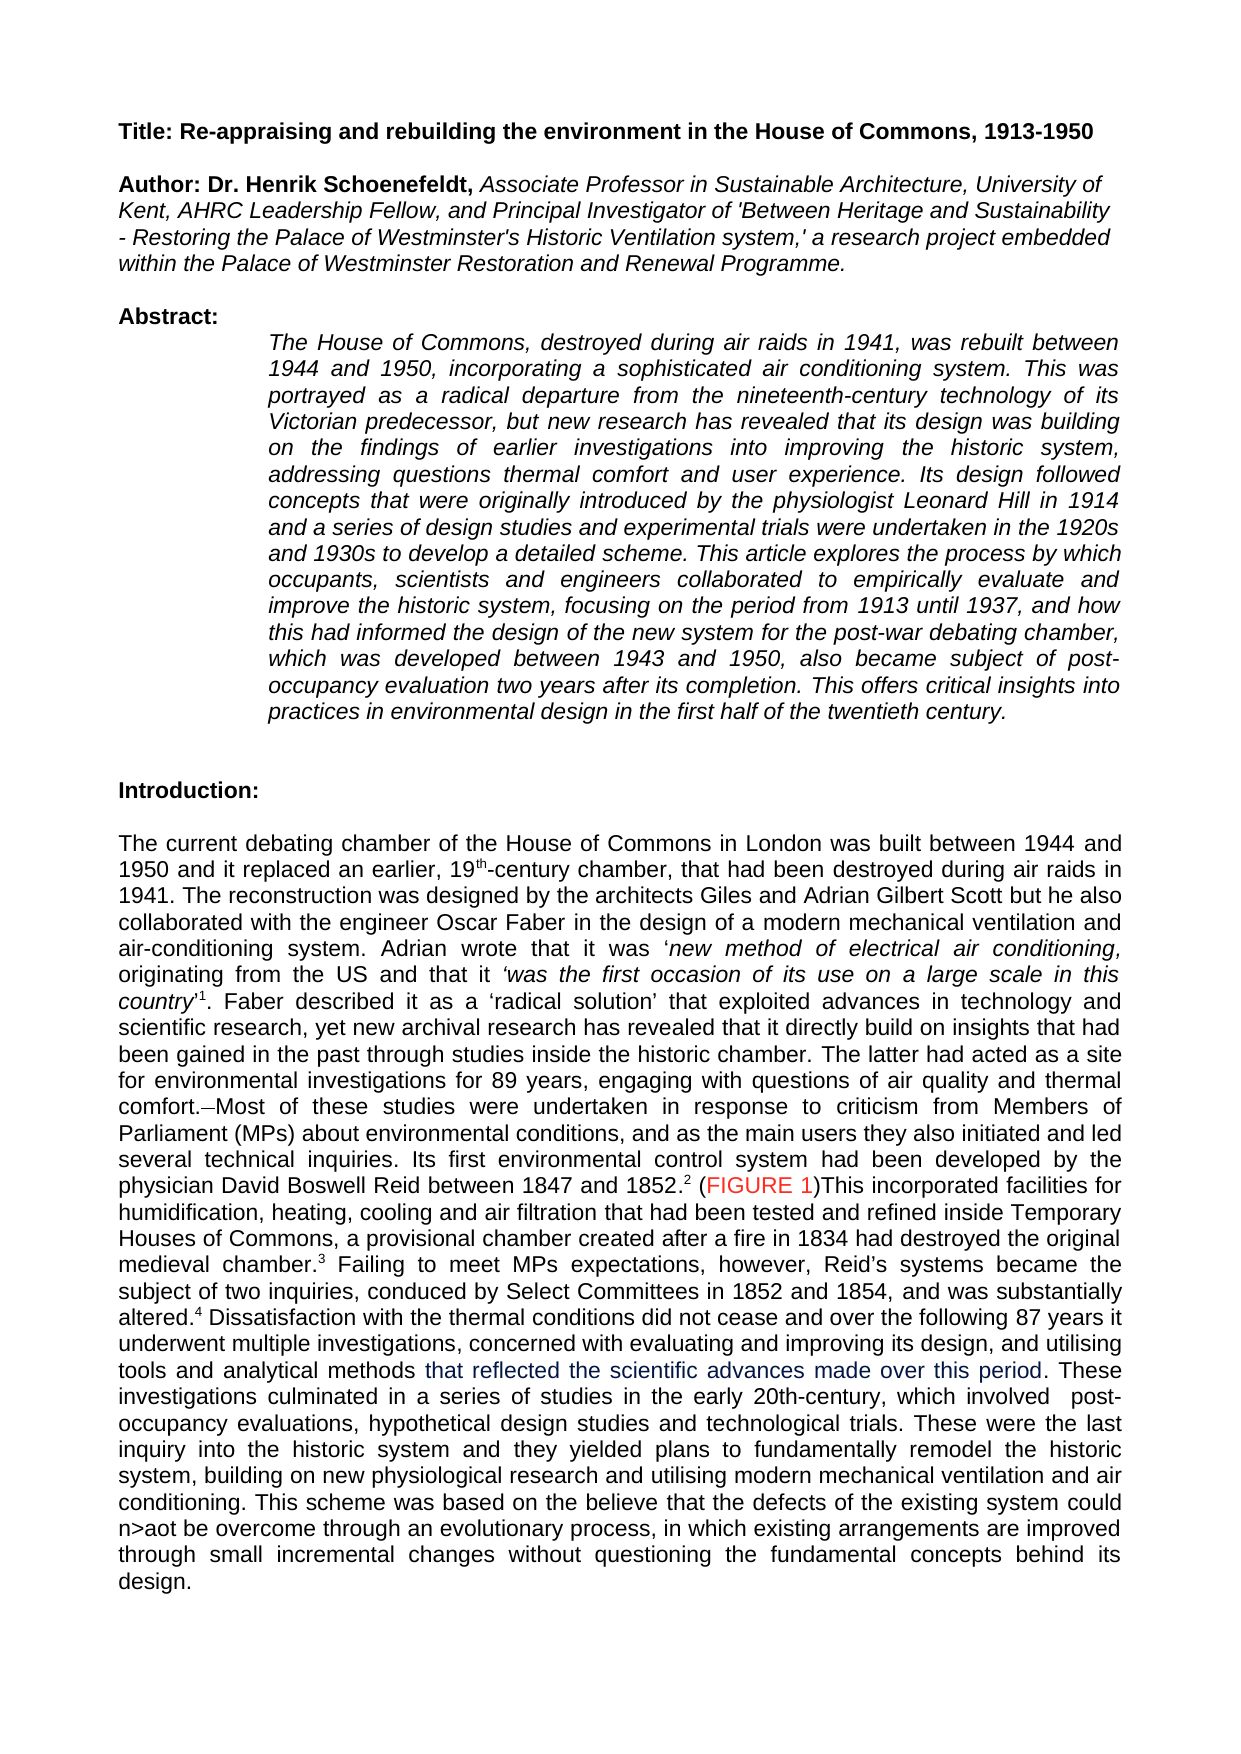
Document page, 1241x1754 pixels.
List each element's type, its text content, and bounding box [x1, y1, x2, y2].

text Author: Dr. Henrik Schoenefeldt, Associate Professor in Sustainable Architecture, University of Kent, AHRC Leadership Fellow, and Principal Investigator of 'Between Heritage and Sustainability - Restoring the Palace of Westminster's Historic Ventilation system,' a research project embedded within the Palace of Westminster Restoration and Renewal Programme. [118, 171, 1122, 276]
text The current debating chamber of the House of Commons in London was built between 1944 and 1950 and it replaced an earlier, 19th-century chamber, that had been destroyed during air raids in 1941. The reconstruction was designed by the architects Giles and Adrian Gilbert Scott but he also collaborated with the engineer Oscar Faber in the design of a modern mechanical ventilation and air-conditioning system. Adrian wrote that it was ‘new method of electrical air conditioning, originating from the US and that it ‘was the first occasion of its use on a large scale in this country’. Faber described it as a ‘radical solution’ that exploited advances in technology and scientific research, yet new archival research has revealed that it directly build on insights that had been gained in the past through studies inside the historic chamber. The latter had acted as a site for environmental investigations for 89 years, engaging with questions of air quality and thermal comfort. Most of these studies were undertaken in response to criticism from Members of Parliament (MPs) about environmental conditions, and as the main users they also initiated and led several technical inquiries. Its first environmental control system had been developed by the physician David Boswell Reid between 1847 and 1852. (FIGURE 1)This incorporated facilities for humidification, heating, cooling and air filtration that had been tested and refined inside Temporary Houses of Commons, a provisional chamber created after a fire in 1834 had destroyed the original medieval chamber. Failing to meet MPs expectations, however, Reid’s systems became the subject of two inquiries, conduced by Select Committees in 1852 and 1854, and was substantially altered. Dissatisfaction with the thermal conditions did not cease and over the following 87 years it underwent multiple investigations, concerned with evaluating and improving its design, and utilising tools and analytical methods that reflected the scientific advances made over this period. These investigations culminated in a series of studies in the early 20th-century, which involved post-occupancy evaluations, hypothetical design studies and technological trials. These were the last inquiry into the historic system and they yielded plans to fundamentally remodel the historic system, building on new physiological research and utilising modern mechanical ventilation and air conditioning. This scheme was based on the believe that the defects of the existing system could n>aot be overcome through an evolutionary process, in which existing arrangements are improved through small incremental changes without questioning the fundamental concepts behind its design. [118, 830, 1122, 1594]
text Title: Re-appraising and rebuilding the environment in the House of Commons, 1913-1950 [118, 118, 1122, 144]
text The House of Commons, destroyed during air raids in 1941, was rebuilt between 1944 and 1950, incorporating a sophisticated air conditioning system. This was portrayed as a radical departure from the nineteenth-century technology of its Victorian predecessor, but new research has revealed that its design was building on the findings of earlier investigations into improving the historic system, addressing questions thermal comfort and user experience. Its design followed concepts that were originally introduced by the physiologist Leonard Hill in 1914 and a series of design studies and experimental trials were undertaken in the 1920s and 1930s to develop a detailed scheme. This article explores the process by which occupants, scientists and engineers collaborated to empirically evaluate and improve the historic system, focusing on the period from 1913 until 1937, and how this had informed the design of the new system for the post-war debating chamber, which was developed between 1943 and 1950, also became subject of post-occupancy evaluation two years after its completion. This offers critical insights into practices in environmental design in the first half of the twentieth century. [268, 329, 1122, 724]
text Introduction: [118, 777, 1122, 803]
text Abstract: [118, 303, 1122, 329]
